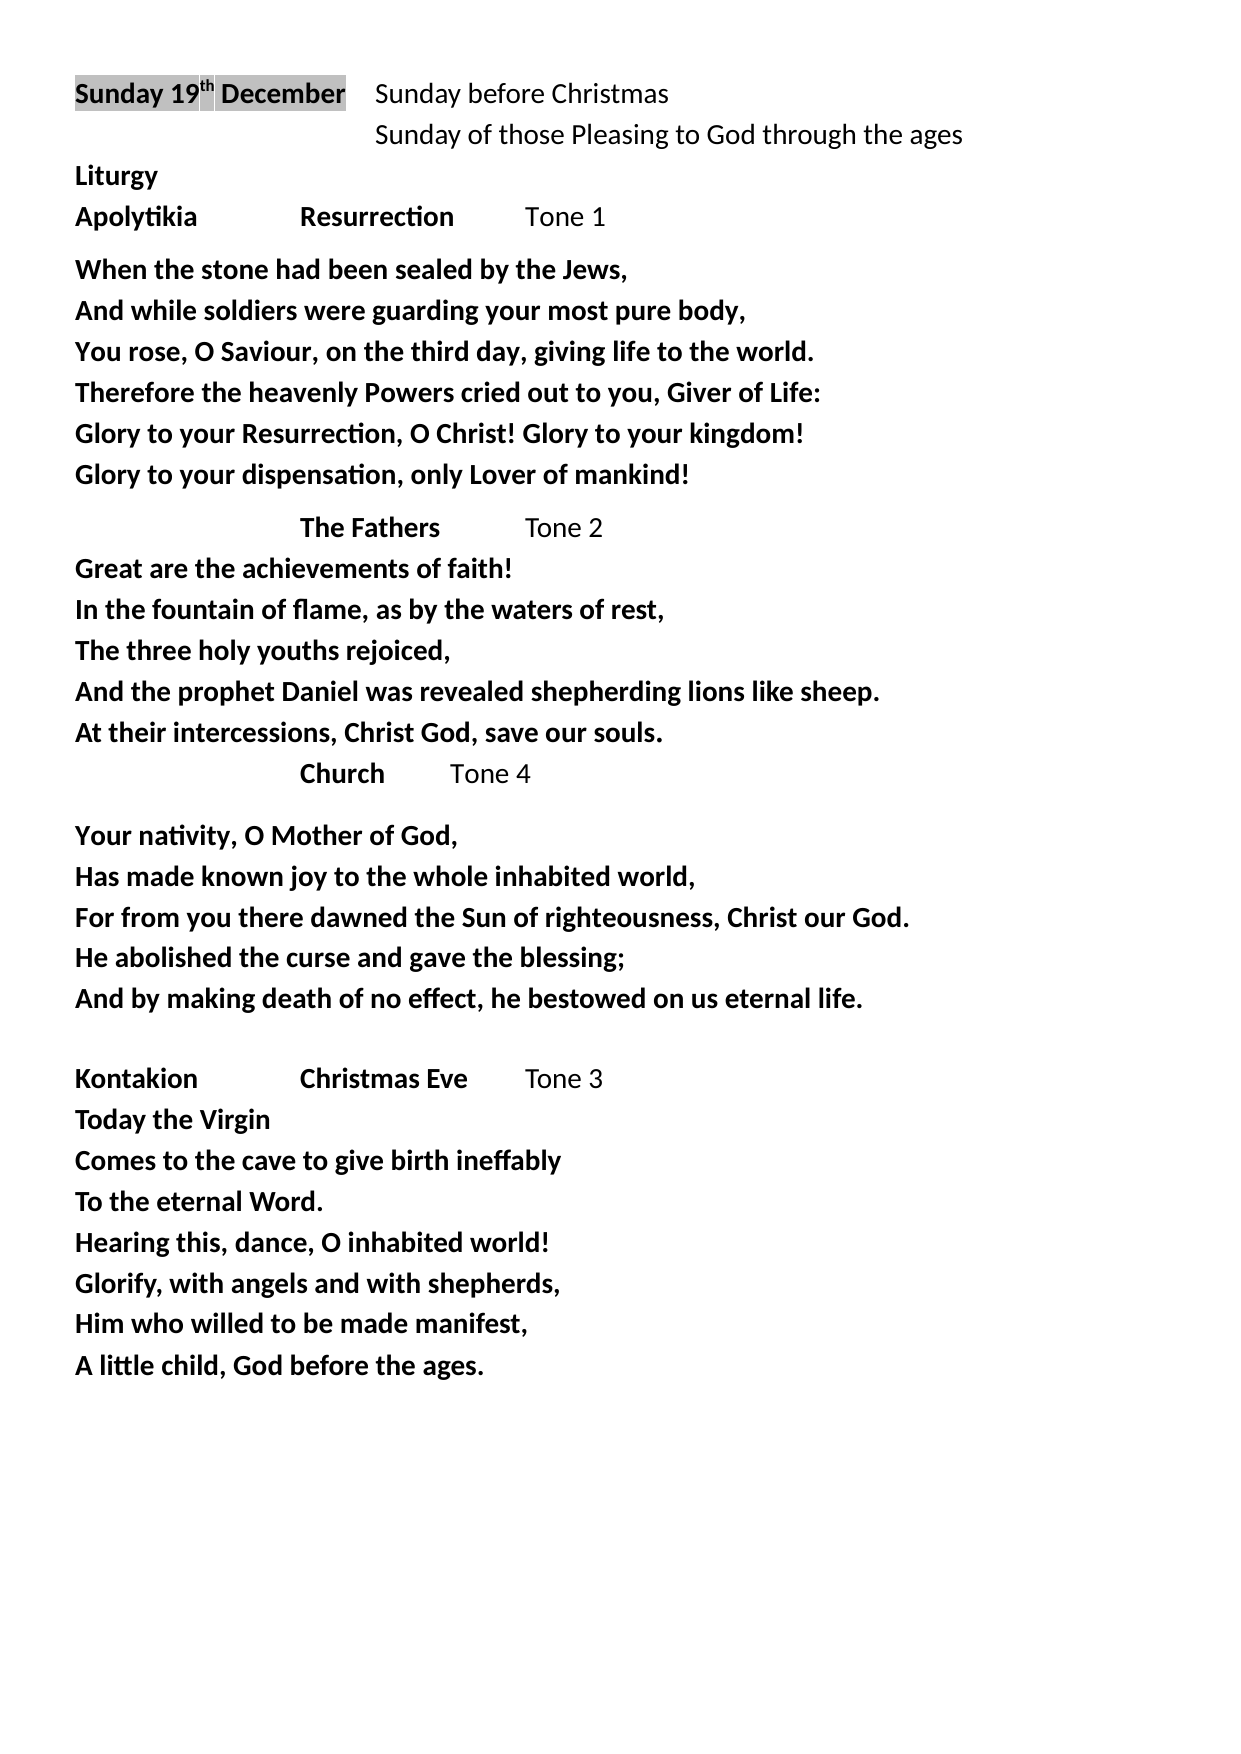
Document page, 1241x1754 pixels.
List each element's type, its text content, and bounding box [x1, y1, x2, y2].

text Great are the achievements of faith! [75, 550, 1165, 586]
text Hearing this, dance, O inhabited world! [75, 1224, 1165, 1259]
text A little child, God before the ages. [75, 1347, 1165, 1382]
text At their intercessions, Christ God, save our souls. [75, 714, 1165, 750]
text Comes to the cave to give birth ineffably [75, 1142, 1165, 1177]
text For from you there dawned the Sun of righteousness, Christ our God. [75, 899, 1165, 934]
text Glory to your dispensation, only Lover of mankind! [75, 456, 1165, 492]
text Glorify, with angels and with shepherds, [75, 1265, 1165, 1300]
text Sunday 19th December Sunday before Christmas [346, 75, 1165, 111]
text Liturgy [75, 157, 1165, 192]
text Sunday of those Pleasing to God through the ages [75, 116, 1165, 152]
text Therefore the heavenly Powers cried out to you, Giver of Life: [75, 374, 1165, 410]
text You rose, O Saviour, on the third day, giving life to the world. [75, 333, 1165, 369]
text When the stone had been sealed by the Jews, [75, 251, 1165, 287]
text Him who willed to be made manifest, [75, 1306, 1165, 1341]
text Your nativity, O Mother of God, [75, 817, 1165, 852]
text The Fathers Tone 2 [75, 509, 1165, 545]
text Today the Virgin [75, 1101, 1165, 1137]
text He abolished the curse and gave the blessing; [75, 939, 1165, 975]
text And while soldiers were guarding your most pure body, [75, 292, 1165, 328]
text Glory to your Resurrection, O Christ! Glory to your kingdom! [75, 415, 1165, 451]
text To the eternal Word. [75, 1183, 1165, 1218]
text And by making death of no effect, he bestowed on us eternal life. [75, 981, 1165, 1016]
text Apolytikia Resurrection Tone 1 [75, 198, 1165, 233]
text And the prophet Daniel was revealed shepherding lions like sheep. [75, 673, 1165, 709]
text Kontakion Christmas Eve Tone 3 [75, 1060, 1165, 1096]
text Has made known joy to the whole inhabited world, [75, 858, 1165, 893]
text Church Tone 4 [75, 755, 1165, 791]
text The three holy youths rejoiced, [75, 632, 1165, 668]
text In the fountain of flame, as by the waters of rest, [75, 591, 1165, 627]
